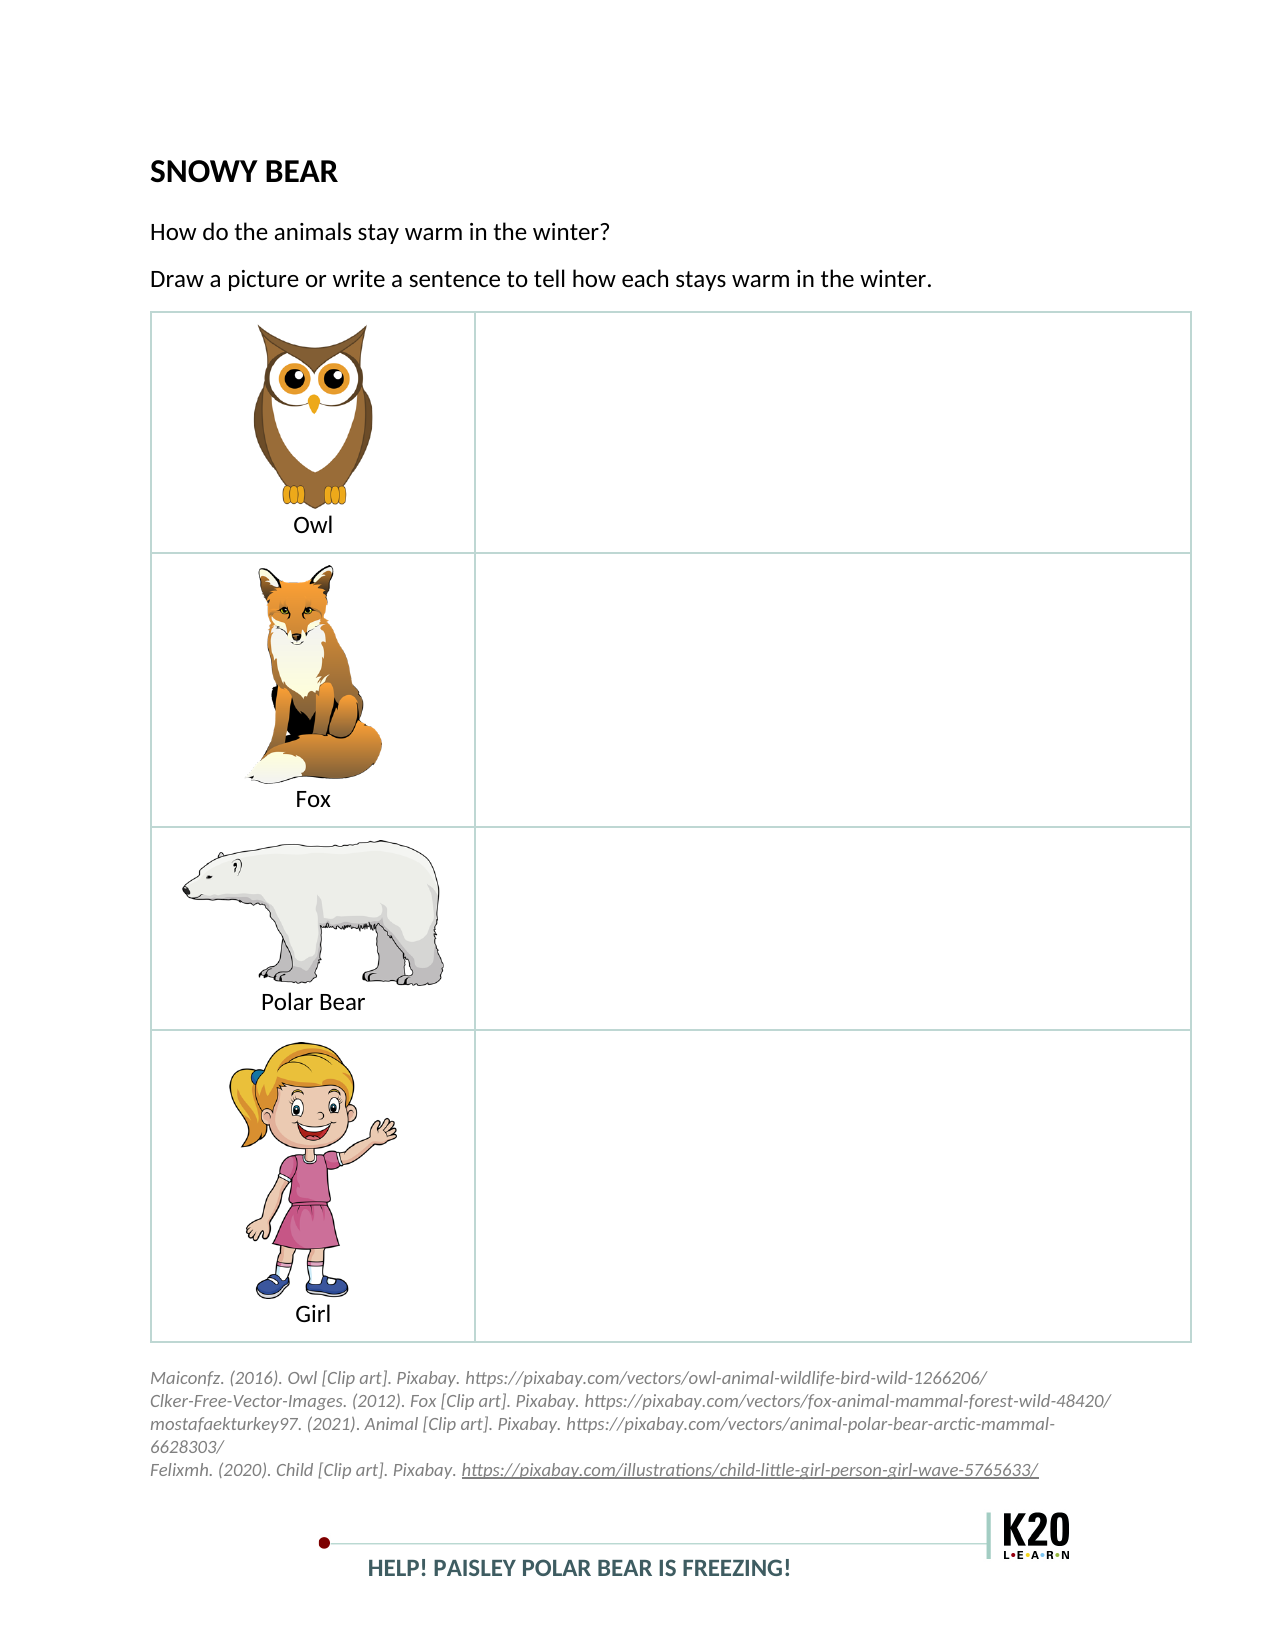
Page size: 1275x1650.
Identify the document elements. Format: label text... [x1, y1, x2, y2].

picture [229, 1042, 397, 1299]
table_cell Polar Bear [152, 828, 474, 1028]
table_cell [476, 1031, 1190, 1341]
table_cell [476, 828, 1190, 1028]
table_header [476, 313, 1190, 552]
text How do the animals stay warm in the winter? [150, 216, 1125, 246]
text Clker-Free-Vector-Images. (2012). Fox [Clip art]. Pixabay. https://pixabay.com/vectors/fox-animal-mammal-forest-wild-48420/ [150, 1389, 1125, 1412]
table_cell Fox [152, 554, 474, 826]
table_cell [476, 554, 1190, 826]
title Snowy bear [150, 150, 1125, 191]
table_cell Girl [152, 1031, 474, 1341]
picture [318, 1509, 1069, 1562]
text mostafaekturkey97. (2021). Animal [Clip art]. Pixabay. https://pixabay.com/vectors/animal-polar-bear-arctic-mammal-6628303/ [150, 1412, 1125, 1458]
text Felixmh. (2020). Child [Clip art]. Pixabay. https://pixabay.com/illustrations/child-little-girl-person-girl-wave-5765633/ [150, 1458, 1125, 1481]
text Draw a picture or write a sentence to tell how each stays warm in the winter. [150, 263, 1125, 294]
text Maiconfz. (2016). Owl [Clip art]. Pixabay. https://pixabay.com/vectors/owl-animal-wildlife-bird-wild-1266206/ [150, 1366, 1125, 1389]
picture [182, 840, 444, 986]
picture [244, 565, 382, 784]
picture [253, 324, 373, 509]
table_header Owl [152, 313, 474, 552]
